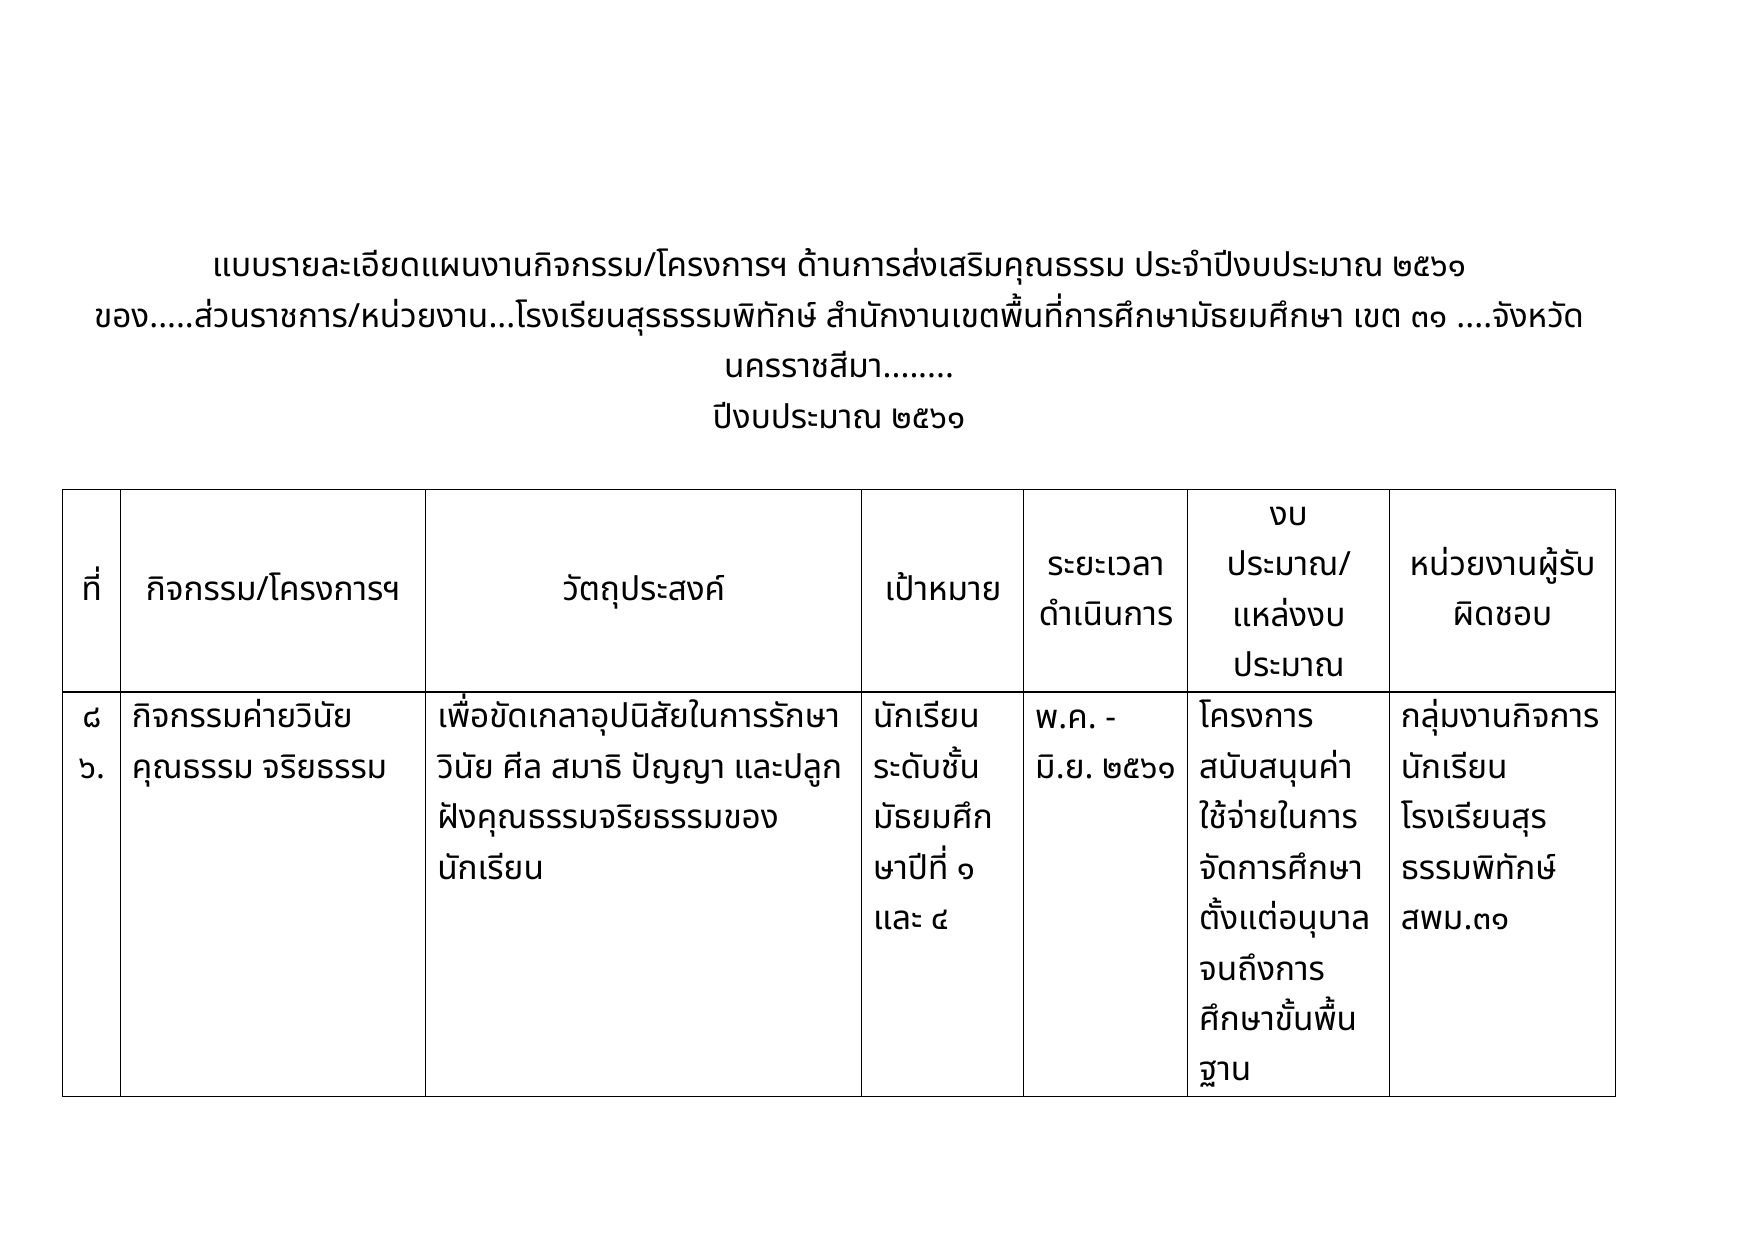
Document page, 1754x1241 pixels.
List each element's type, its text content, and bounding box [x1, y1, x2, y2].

table_cell นักเรียนระดับชั้นมัธยมศึกษาปีที่ ๑ และ ๔ [862, 693, 1023, 1096]
table_header ระยะเวลาดำเนินการ [1024, 490, 1187, 691]
text แบบรายละเอียดแผนงานกิจกรรม/โครงการฯ ด้านการส่งเสริมคุณธรรม ประจำปีงบประมาณ ๒๕๖๑ [74, 241, 1604, 291]
table_cell เพื่อขัดเกลาอุปนิสัยในการรักษาวินัย ศีล สมาธิ ปัญญา และปลูกฝังคุณธรรมจริยธรรมของนักเรียน [426, 693, 861, 1096]
table_header วัตถุประสงค์ [426, 490, 861, 691]
text ปีงบประมาณ ๒๕๖๑ [74, 393, 1604, 443]
table_header ที่ [63, 490, 120, 691]
table_cell พ.ค. - มิ.ย. ๒๕๖๑ [1024, 693, 1187, 1096]
table_cell กลุ่มงานกิจการนักเรียน โรงเรียนสุรธรรมพิทักษ์ สพม.๓๑ [1390, 693, 1615, 1096]
table_cell โครงการสนับสนุนค่าใช้จ่ายในการจัดการศึกษาตั้งแต่อนุบาลจนถึงการศึกษาขั้นพื้นฐาน [1188, 693, 1389, 1096]
table_cell กิจกรรมค่ายวินัย คุณธรรม จริยธรรม [121, 693, 425, 1096]
table_header เป้าหมาย [862, 490, 1023, 691]
text ของ.....ส่วนราชการ/หน่วยงาน...โรงเรียนสุรธรรมพิทักษ์ สำนักงานเขตพื้นที่การศึกษามัธยมศึกษา เขต ๓๑ ....จังหวัดนครราชสีมา........ [74, 291, 1604, 393]
table_header กิจกรรม/โครงการฯ [121, 490, 425, 691]
table_cell ๘๖. [63, 693, 120, 1096]
table_header งบประมาณ/แหล่งงบประมาณ [1188, 490, 1389, 691]
table_header หน่วยงานผู้รับผิดชอบ [1390, 490, 1615, 691]
